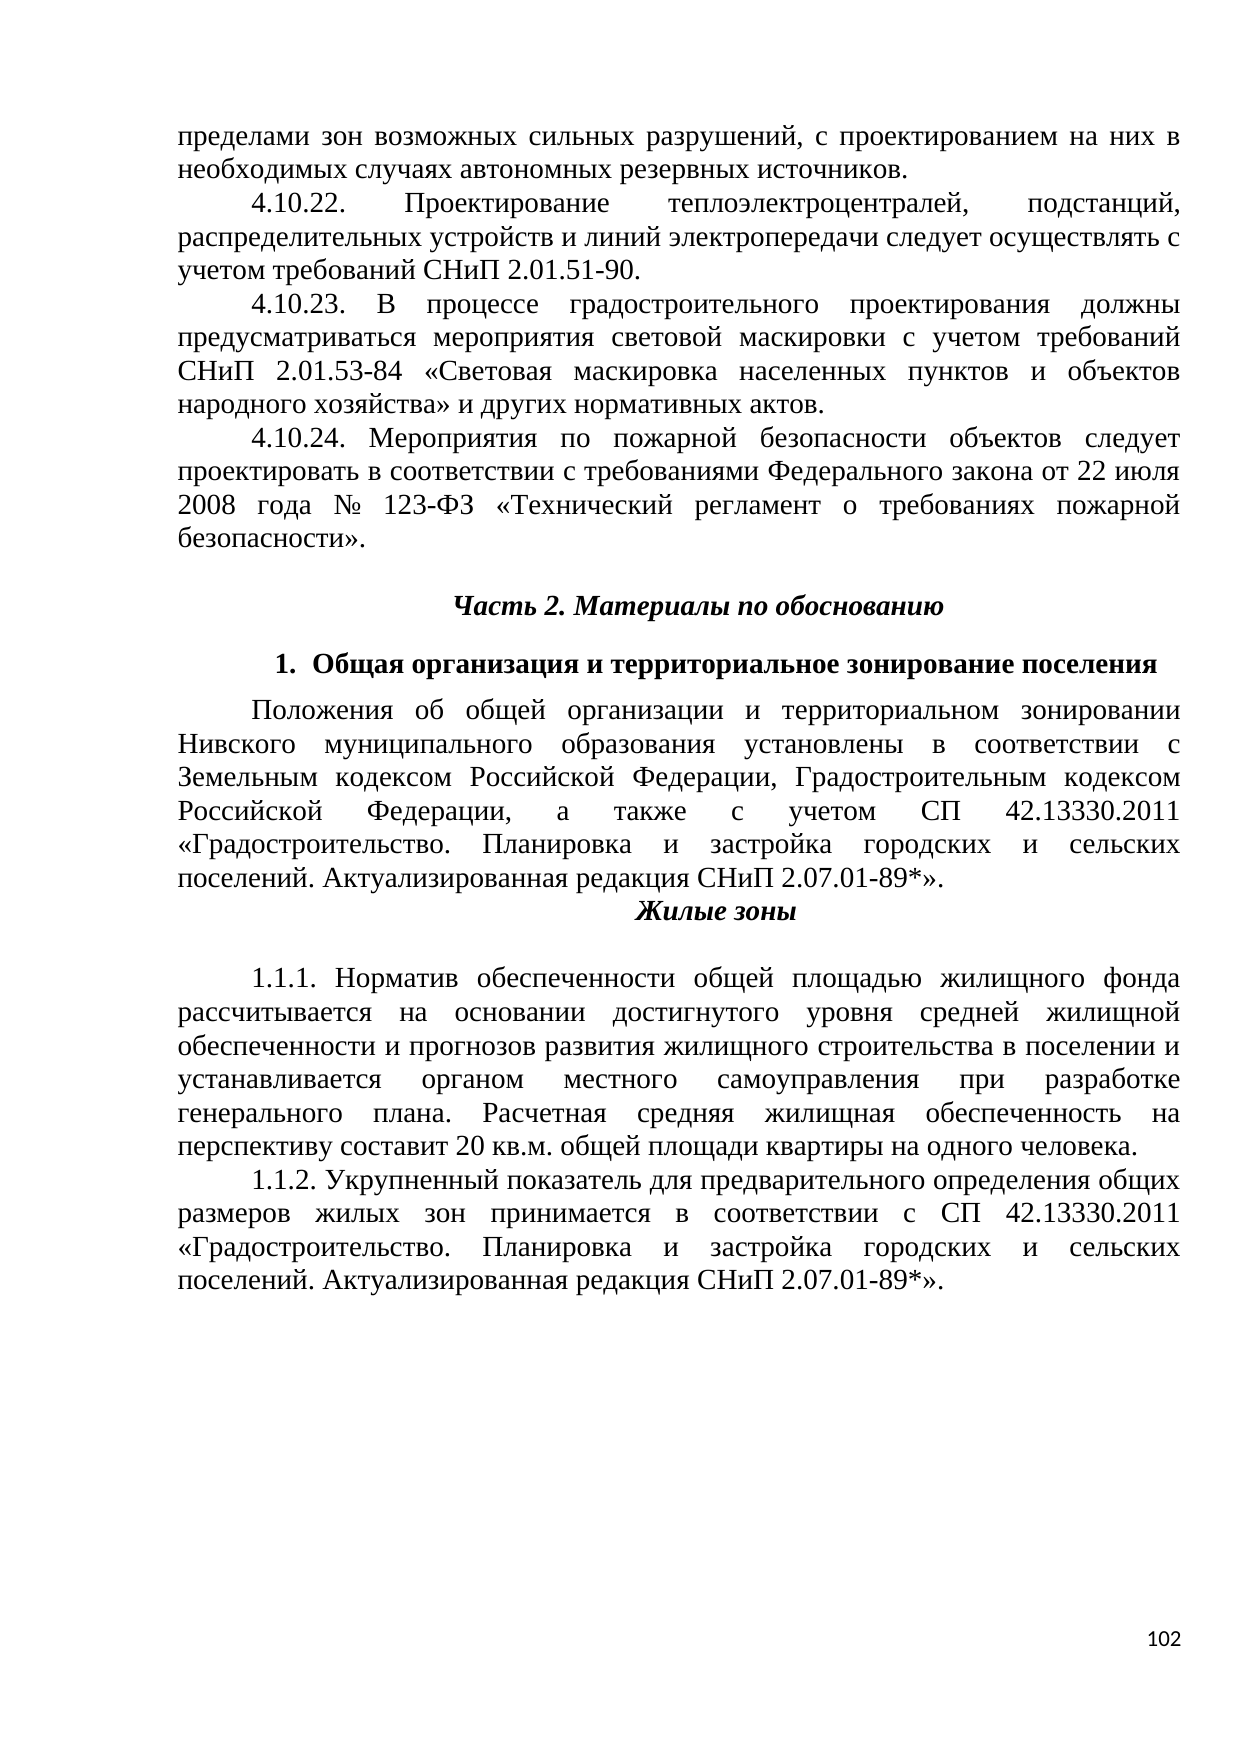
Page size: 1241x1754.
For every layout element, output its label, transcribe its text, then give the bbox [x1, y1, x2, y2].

text 4.10.22. Проектирование теплоэлектроцентралей, подстанций, распределительных устройств и линий электропередачи следует осуществлять с учетом требований СНиП 2.01.51-90. [177, 185, 1181, 286]
text 1.1.1. Норматив обеспеченности общей площадью жилищного фонда рассчитывается на основании достигнутого уровня средней жилищной обеспеченности и прогнозов развития жилищного строительства в поселении и устанавливается органом местного самоуправления при разработке генерального плана. Расчетная средняя жилищная обеспеченность на перспективу составит 20 кв.м. общей площади квартиры на одного человека. [177, 961, 1181, 1162]
text 4.10.24. Мероприятия по пожарной безопасности объектов следует проектировать в соответствии с требованиями Федерального закона от 22 июля 2008 года № 123-ФЗ «Технический регламент о требованиях пожарной безопасности». [177, 420, 1181, 554]
text 1.1.2. Укрупненный показатель для предварительного определения общих размеров жилых зон принимается в соответствии с СП 42.13330.2011 «Градостроительство. Планировка и застройка городских и сельских поселений. Актуализированная редакция СНиП 2.07.01-89*». [177, 1162, 1181, 1296]
list Общая организация и территориальное зонирование поселения [251, 646, 1181, 680]
text Жилые зоны [177, 893, 1181, 927]
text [177, 118, 1181, 185]
text Часть 2. Материалы по обоснованию [215, 588, 1181, 621]
text Положения об общей организации и территориальном зонировании Нивского муниципального образования установлены в соответствии с Земельным кодексом Российской Федерации, Градостроительным кодексом Российской Федерации, а также с учетом СП 42.13330.2011 «Градостроительство. Планировка и застройка городских и сельских поселений. Актуализированная редакция СНиП 2.07.01-89*». [177, 692, 1181, 893]
text 4.10.23. В процессе градостроительного проектирования должны предусматриваться мероприятия световой маскировки с учетом требований СНиП 2.01.53-84 «Световая маскировка населенных пунктов и объектов народного хозяйства» и других нормативных актов. [177, 286, 1181, 420]
